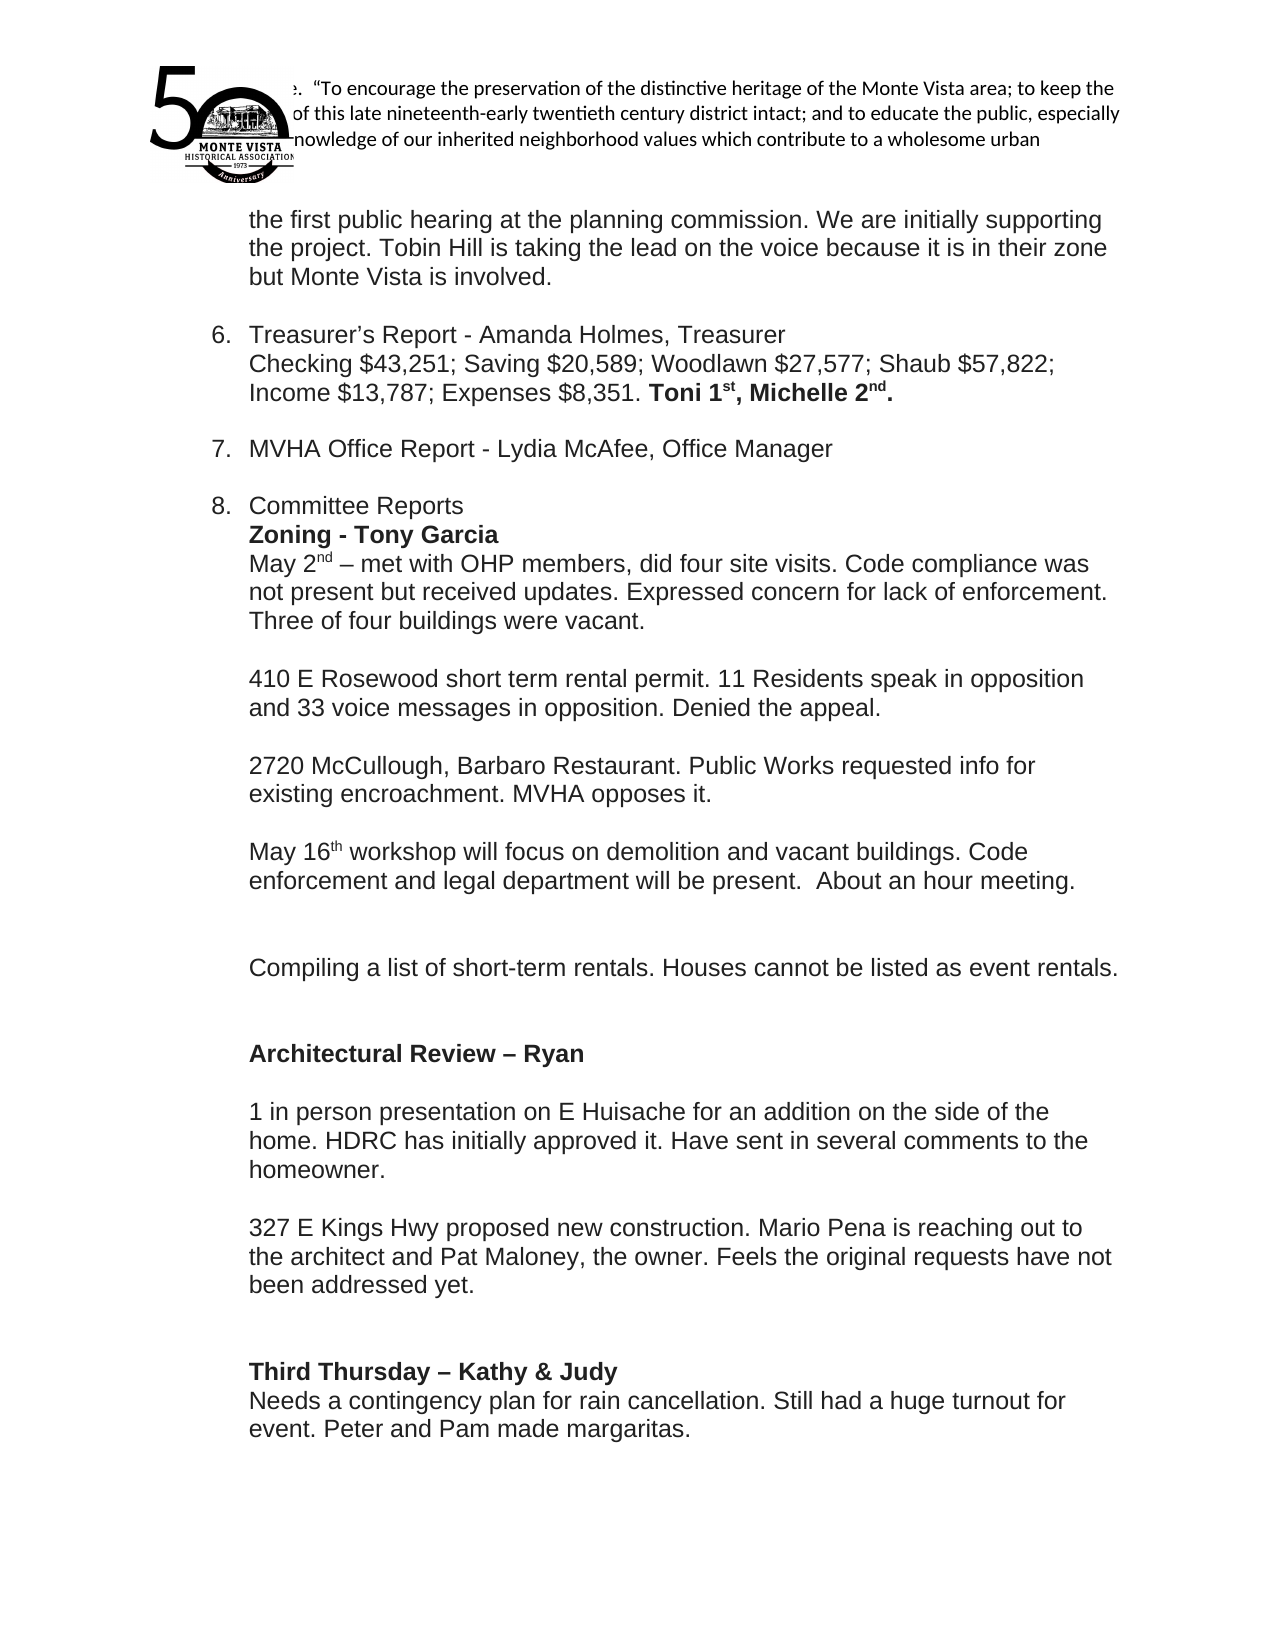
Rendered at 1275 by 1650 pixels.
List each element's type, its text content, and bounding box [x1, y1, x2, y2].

text 1 in person presentation on E Huisache for an addition on the side of the home. HDRC has initially approved it. Have sent in several comments to the homeowner. [248, 1097, 1125, 1184]
text Compiling a list of short-term rentals. Houses cannot be listed as event rentals. [248, 924, 1125, 982]
list Committee Reports Zoning - Tony Garcia May 2nd – met with OHP members, did four site visits. Code compliance was not present but received updates. Expressed concern for lack of enforcement. Three of four buildings were vacant. [211, 491, 1125, 635]
text 2720 McCullough, Barbaro Restaurant. Public Works requested info for existing encroachment. MVHA opposes it. [248, 751, 1125, 808]
text Architectural Review – Ryan [248, 1011, 1125, 1068]
text 327 E Kings Hwy proposed new construction. Mario Pena is reaching out to the architect and Pat Maloney, the owner. Feels the original requests have not been addressed yet. [248, 1213, 1125, 1299]
text May 16th workshop will focus on demolition and vacant buildings. Code enforcement and legal department will be present. About an hour meeting. [248, 837, 1125, 895]
list MVHA Office Report - Lydia McAfee, Office Manager [211, 434, 1125, 491]
text Third Thursday – Kathy & Judy Needs a contingency plan for rain cancellation. Still had a huge turnout for event. Peter and Pam made margaritas. [248, 1328, 1125, 1443]
list Treasurer’s Report - Amanda Holmes, Treasurer Checking $43,251; Saving $20,589; Woodlawn $27,577; Shaub $57,822; Income $13,787; Expenses $8,351. Toni 1st, Michelle 2nd. [211, 320, 1125, 434]
picture [150, 66, 294, 183]
text 410 E Rosewood short term rental permit. 11 Residents speak in opposition and 33 voice messages in opposition. Denied the appeal. [248, 664, 1125, 722]
